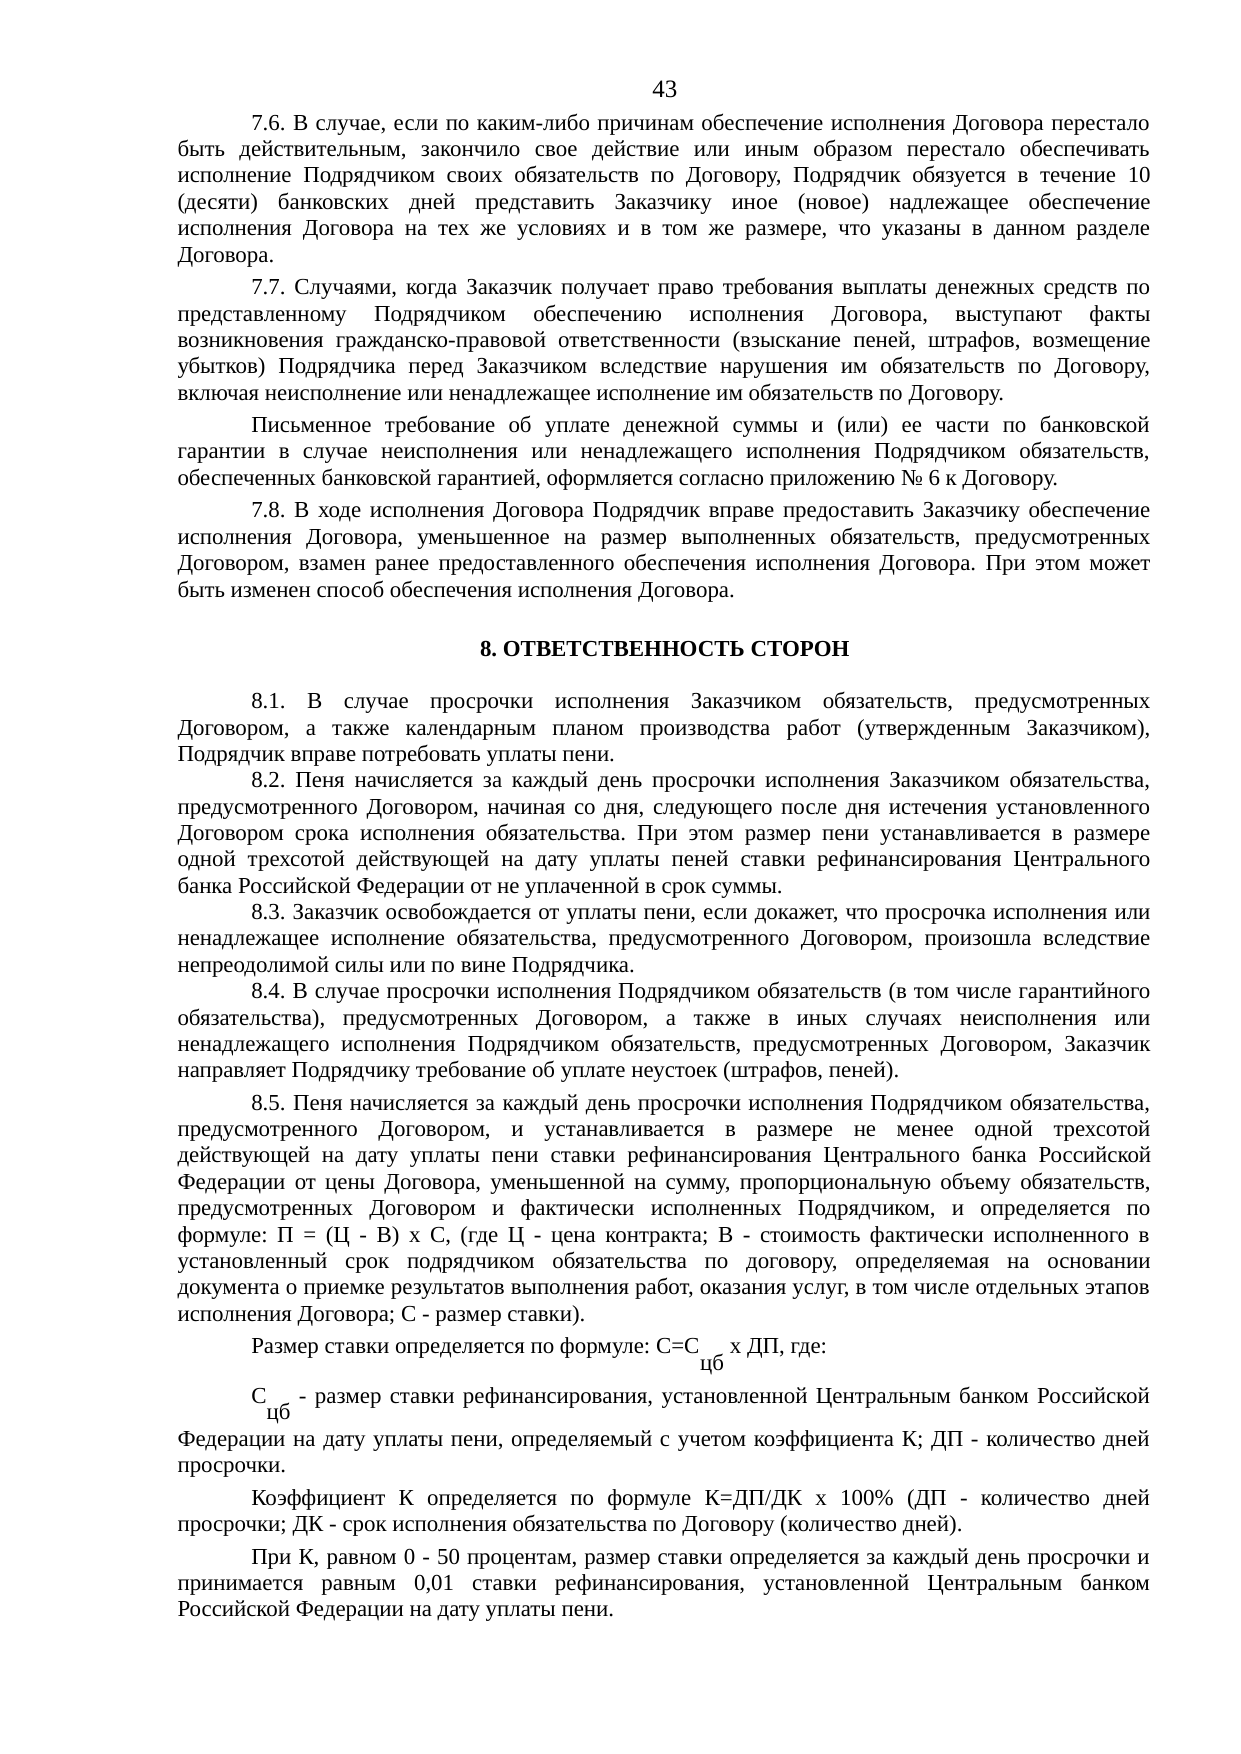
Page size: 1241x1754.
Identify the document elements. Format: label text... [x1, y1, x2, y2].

text 7.7. Случаями, когда Заказчик получает право требования выплаты денежных средств по представленному Подрядчиком обеспечению исполнения Договора, выступают факты возникновения гражданско-правовой ответственности (взыскание пеней, штрафов, возмещение убытков) Подрядчика перед Заказчиком вследствие нарушения им обязательств по Договору, включая неисполнение или ненадлежащее исполнение им обязательств по Договору. [177, 273, 1152, 405]
text 8. ОТВЕТСТВЕННОСТЬ СТОРОН [177, 634, 1152, 661]
text Письменное требование об уплате денежной суммы и (или) ее части по банковской гарантии в случае неисполнения или ненадлежащего исполнения Подрядчиком обязательств, обеспеченных банковской гарантией, оформляется согласно приложению № 6 к Договору. [177, 411, 1152, 490]
text 8.2. Пеня начисляется за каждый день просрочки исполнения Заказчиком обязательства, предусмотренного Договором, начиная со дня, следующего после дня истечения установленного Договором срока исполнения обязательства. При этом размер пени устанавливается в размере одной трехсотой действующей на дату уплаты пеней ставки рефинансирования Центрального банка Российской Федерации от не уплаченной в срок суммы. [177, 766, 1152, 898]
text Коэффициент К определяется по формуле К=ДП/ДК х 100% (ДП - количество дней просрочки; ДК - срок исполнения обязательства по Договору (количество дней). [177, 1484, 1152, 1536]
text При К, равном 0 - 50 процентам, размер ставки определяется за каждый день просрочки и принимается равным 0,01 ставки рефинансирования, установленной Центральным банком Российской Федерации на дату уплаты пени. [177, 1543, 1152, 1622]
text 8.5. Пеня начисляется за каждый день просрочки исполнения Подрядчиком обязательства, предусмотренного Договором, и устанавливается в размере не менее одной трехсотой действующей на дату уплаты пени ставки рефинансирования Центрального банка Российской Федерации от цены Договора, уменьшенной на сумму, пропорциональную объему обязательств, предусмотренных Договором и фактически исполненных Подрядчиком, и определяется по формуле: П = (Ц - В) x С, (где Ц - цена контракта; В - стоимость фактически исполненного в установленный срок подрядчиком обязательства по договору, определяемая на основании документа о приемке результатов выполнения работ, оказания услуг, в том числе отдельных этапов исполнения Договора; С - размер ставки). [177, 1089, 1152, 1326]
text Сцб - размер ставки рефинансирования, установленной Центральным банком Российской Федерации на дату уплаты пени, определяемый с учетом коэффициента К; ДП - количество дней просрочки. [177, 1382, 1152, 1477]
text 8.1. В случае просрочки исполнения Заказчиком обязательств, предусмотренных Договором, а также календарным планом производства работ (утвержденным Заказчиком), Подрядчик вправе потребовать уплаты пени. [177, 687, 1152, 766]
text 7.8. В ходе исполнения Договора Подрядчик вправе предоставить Заказчику обеспечение исполнения Договора, уменьшенное на размер выполненных обязательств, предусмотренных Договором, взамен ранее предоставленного обеспечения исполнения Договора. При этом может быть изменен способ обеспечения исполнения Договора. [177, 497, 1152, 602]
text 8.4. В случае просрочки исполнения Подрядчиком обязательств (в том числе гарантийного обязательства), предусмотренных Договором, а также в иных случаях неисполнения или ненадлежащего исполнения Подрядчиком обязательств, предусмотренных Договором, Заказчик направляет Подрядчику требование об уплате неустоек (штрафов, пеней). [177, 977, 1152, 1083]
text 8.3. Заказчик освобождается от уплаты пени, если докажет, что просрочка исполнения или ненадлежащее исполнение обязательства, предусмотренного Договором, произошла вследствие непреодолимой силы или по вине Подрядчика. [177, 898, 1152, 977]
text 7.6. В случае, если по каким-либо причинам обеспечение исполнения Договора перестало быть действительным, закончило свое действие или иным образом перестало обеспечивать исполнение Подрядчиком своих обязательств по Договору, Подрядчик обязуется в течение 10 (десяти) банковских дней представить Заказчику иное (новое) надлежащее обеспечение исполнения Договора на тех же условиях и в том же размере, что указаны в данном разделе Договора. [177, 109, 1152, 267]
text Размер ставки определяется по формуле: С=Сцб х ДП, где: [177, 1332, 1152, 1375]
